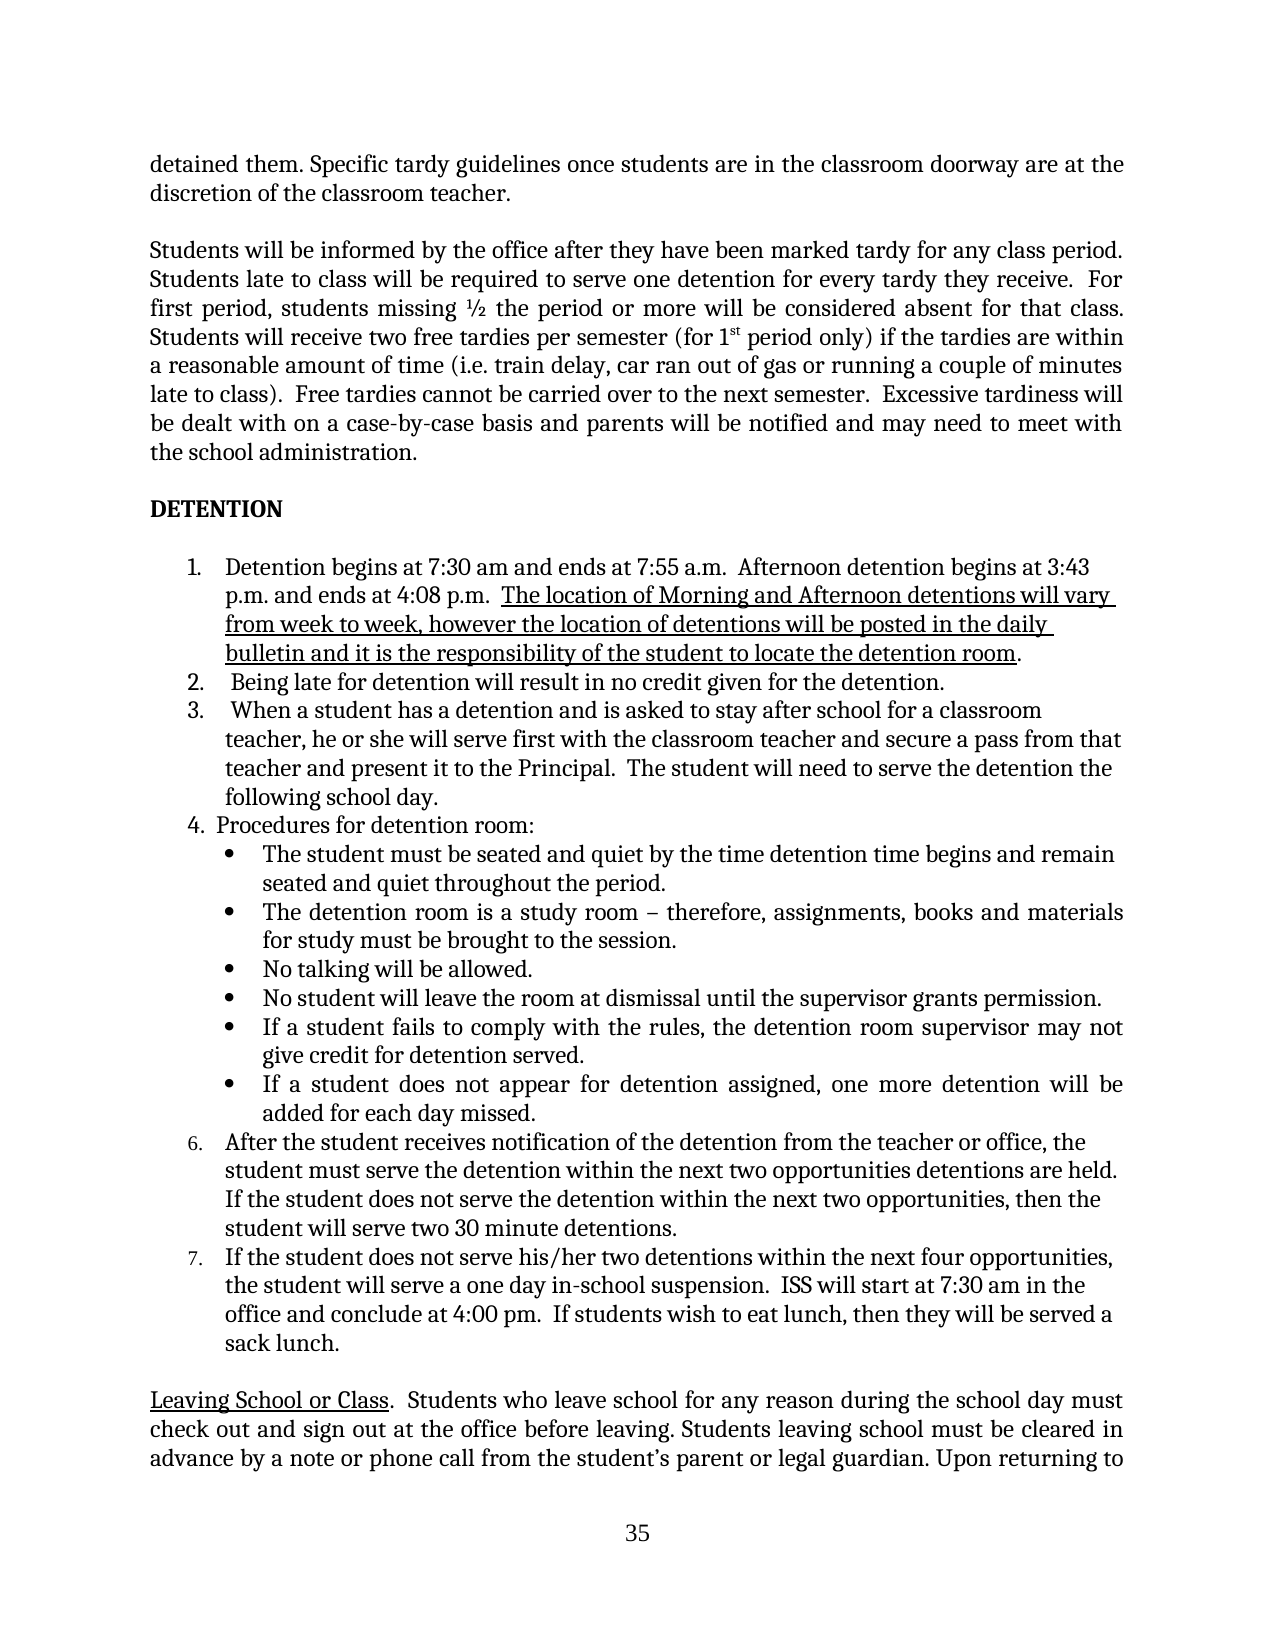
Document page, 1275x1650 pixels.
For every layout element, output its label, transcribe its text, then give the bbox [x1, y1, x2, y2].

list No student will leave the room at dismissal until the supervisor grants permission. [225, 984, 1125, 1012]
list If a student fails to comply with the rules, the detention room supervisor may not give credit for detention served. [225, 1012, 1125, 1070]
text 4. Procedures for detention room: [187, 811, 1125, 840]
list The detention room is a study room – therefore, assignments, books and materials for study must be brought to the session. [225, 897, 1125, 955]
list The student must be seated and quiet by the time detention time begins and remain seated and quiet throughout the period. [225, 840, 1125, 897]
list If a student does not appear for detention assigned, one more detention will be added for each day missed. [225, 1070, 1125, 1127]
list After the student receives notification of the detention from the teacher or office, the student must serve the detention within the next two opportunities detentions are held. If the student does not serve the detention within the next two opportunities, then the student will serve two 30 minute detentions. [187, 1127, 1125, 1242]
text Students will be informed by the office after they have been marked tardy for any class period. Students late to class will be required to serve one detention for every tardy they receive. For first period, students missing ½ the period or more will be considered absent for that class. Students will receive two free tardies per semester (for 1st period only) if the tardies are within a reasonable amount of time (i.e. train delay, car ran out of gas or running a couple of minutes late to class). Free tardies cannot be carried over to the next semester. Excessive tardiness will be dealt with on a case-by-case basis and parents will be notified and may need to meet with the school administration. [150, 236, 1125, 466]
list Being late for detention will result in no credit given for the detention. [187, 667, 1125, 696]
text DETENTION [150, 495, 1125, 524]
list No talking will be allowed. [225, 955, 1125, 984]
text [150, 150, 1125, 207]
list If the student does not serve his/her two detentions within the next four opportunities, the student will serve a one day in-school suspension. ISS will start at 7:30 am in the office and conclude at 4:00 pm. If students wish to eat lunch, then they will be served a sack lunch. [187, 1242, 1125, 1357]
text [150, 1386, 1125, 1472]
list Detention begins at 7:30 am and ends at 7:55 a.m. Afternoon detention begins at 3:43 p.m. and ends at 4:08 p.m. The location of Morning and Afternoon detentions will vary from week to week, however the location of detentions will be posted in the daily bulletin and it is the responsibility of the student to locate the detention room. [187, 552, 1125, 667]
list When a student has a detention and is asked to stay after school for a classroom teacher, he or she will serve first with the classroom teacher and secure a pass from that teacher and present it to the Principal. The student will need to serve the detention the following school day. [187, 696, 1125, 811]
